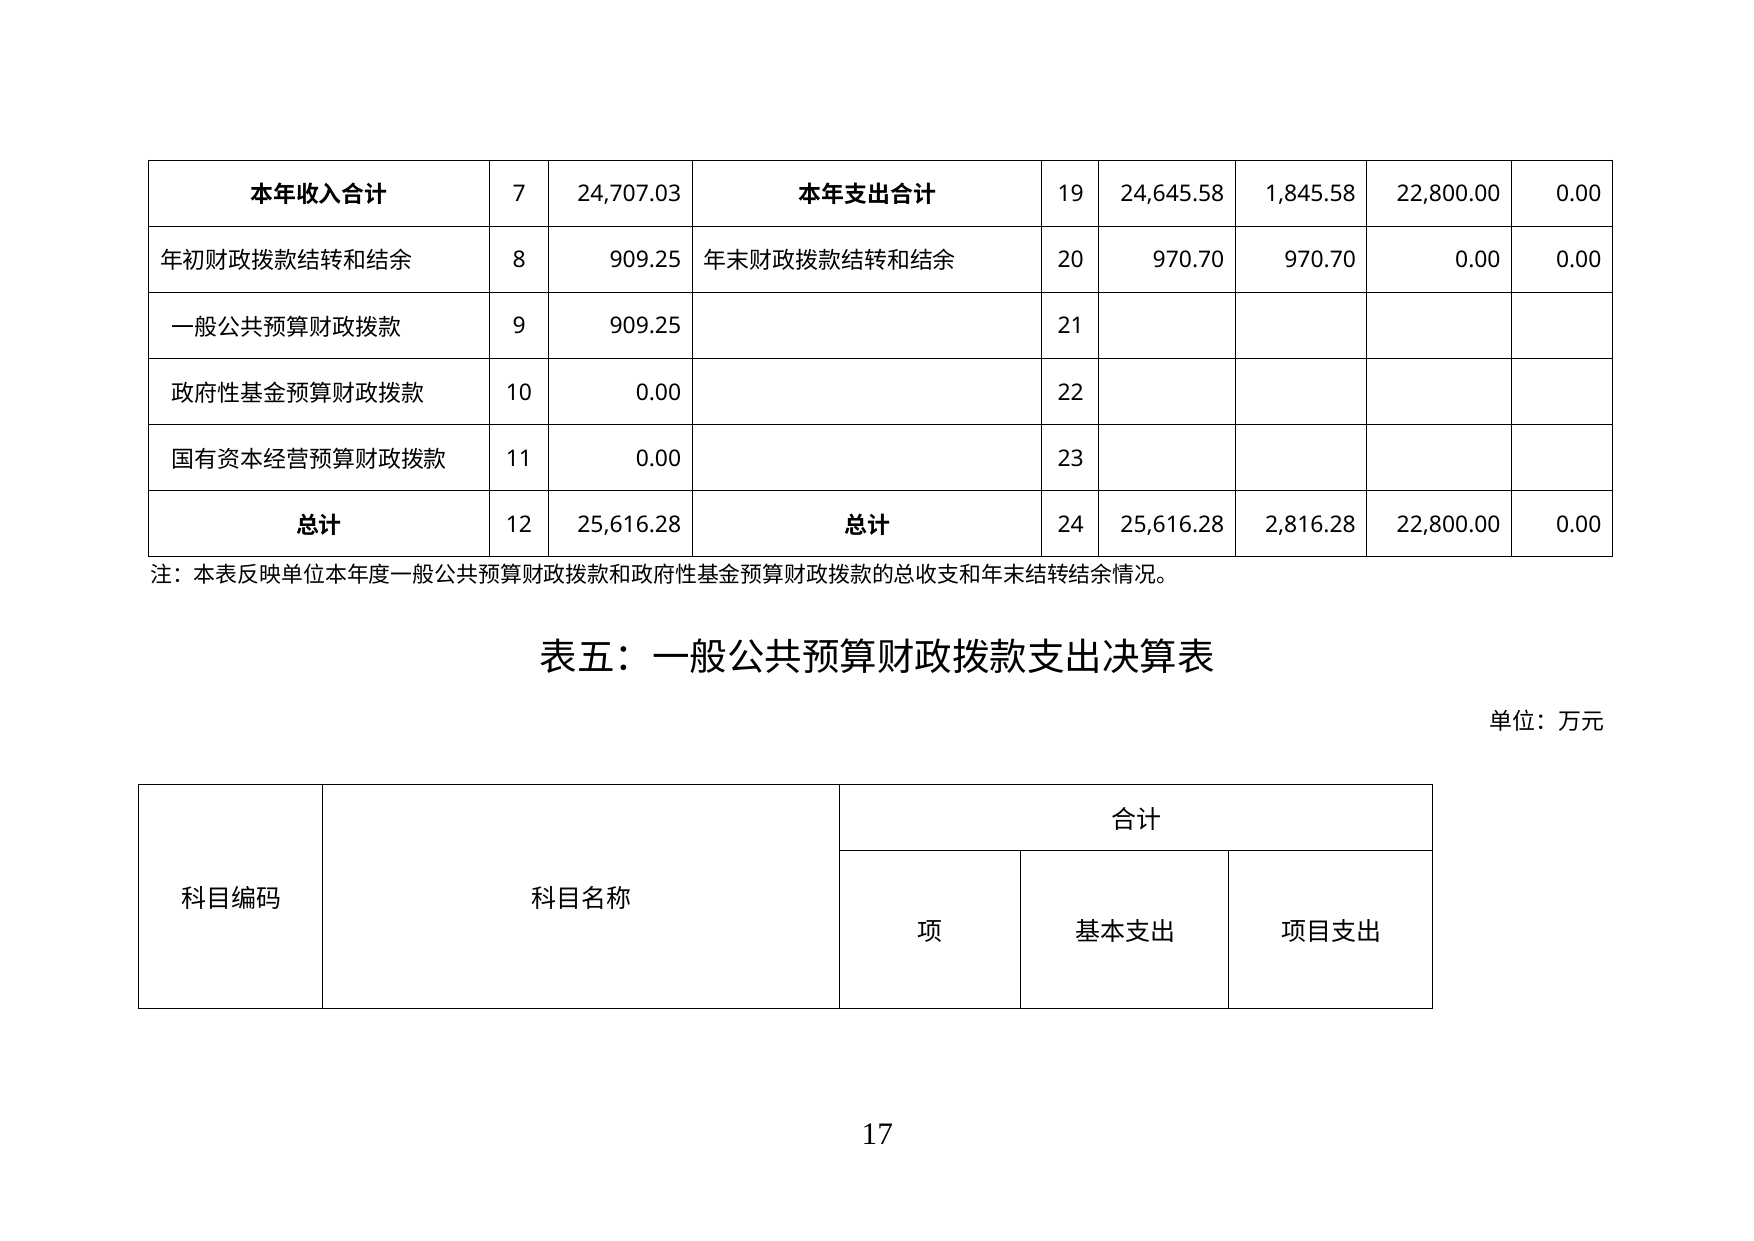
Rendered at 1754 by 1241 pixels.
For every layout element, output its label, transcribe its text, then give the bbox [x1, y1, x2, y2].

table_cell [1236, 293, 1366, 358]
table_header 科目编码 [139, 785, 322, 1008]
table_cell 19 [1042, 161, 1098, 226]
table_cell [1367, 425, 1511, 490]
table_cell 政府性基金预算财政拨款 [149, 359, 489, 424]
table_cell [1099, 425, 1235, 490]
table_cell 本年支出合计 [693, 161, 1041, 226]
table_cell 21 [1042, 293, 1098, 358]
table_cell 总计 [693, 491, 1041, 556]
table_cell [693, 425, 1041, 490]
table_header 科目名称 [323, 785, 839, 1008]
table_cell 8 [490, 227, 548, 292]
table_cell 11 [490, 425, 548, 490]
text 单位：万元 [150, 687, 1604, 752]
text 表五：一般公共预算财政拨款支出决算表 [150, 622, 1604, 687]
table_cell 20 [1042, 227, 1098, 292]
table_cell 970.70 [1099, 227, 1235, 292]
table_cell 1,845.58 [1236, 161, 1366, 226]
table_cell 0.00 [549, 425, 692, 490]
table_header 合计 [840, 785, 1432, 850]
table_cell 909.25 [549, 293, 692, 358]
table_cell 项 [840, 851, 1020, 1008]
table_cell [1236, 359, 1366, 424]
table_cell 24,645.58 [1099, 161, 1235, 226]
table_cell 25,616.28 [549, 491, 692, 556]
text 注：本表反映单位本年度一般公共预算财政拨款和政府性基金预算财政拨款的总收支和年末结转结余情况。 [150, 557, 1604, 589]
table_cell 22,800.00 [1367, 161, 1511, 226]
table_cell 2,816.28 [1236, 491, 1366, 556]
table_cell 970.70 [1236, 227, 1366, 292]
table_cell [1512, 425, 1612, 490]
table_cell 一般公共预算财政拨款 [149, 293, 489, 358]
table_cell 22,800.00 [1367, 491, 1511, 556]
table_cell 9 [490, 293, 548, 358]
table_cell [1236, 425, 1366, 490]
table_cell 总计 [149, 491, 489, 556]
table_cell 22 [1042, 359, 1098, 424]
table_cell 12 [490, 491, 548, 556]
table_cell 国有资本经营预算财政拨款 [149, 425, 489, 490]
table_cell 0.00 [1512, 161, 1612, 226]
table_cell 0.00 [1367, 227, 1511, 292]
table_cell 25,616.28 [1099, 491, 1235, 556]
table_cell 0.00 [549, 359, 692, 424]
table_cell 0.00 [1512, 227, 1612, 292]
table_cell 24,707.03 [549, 161, 692, 226]
table_cell 23 [1042, 425, 1098, 490]
table_cell [693, 293, 1041, 358]
table_cell 909.25 [549, 227, 692, 292]
table_cell 0.00 [1512, 491, 1612, 556]
table_cell 10 [490, 359, 548, 424]
table_cell [1512, 359, 1612, 424]
table_cell [1367, 359, 1511, 424]
table_cell 项目支出 [1229, 851, 1432, 1008]
table_cell [1367, 293, 1511, 358]
table_cell [1512, 293, 1612, 358]
table_cell 年末财政拨款结转和结余 [693, 227, 1041, 292]
table_cell [1099, 293, 1235, 358]
table_cell 基本支出 [1021, 851, 1228, 1008]
table_cell 年初财政拨款结转和结余 [149, 227, 489, 292]
table_cell 本年收入合计 [149, 161, 489, 226]
table_cell 24 [1042, 491, 1098, 556]
table_cell [693, 359, 1041, 424]
table_cell 7 [490, 161, 548, 226]
table_cell [1099, 359, 1235, 424]
